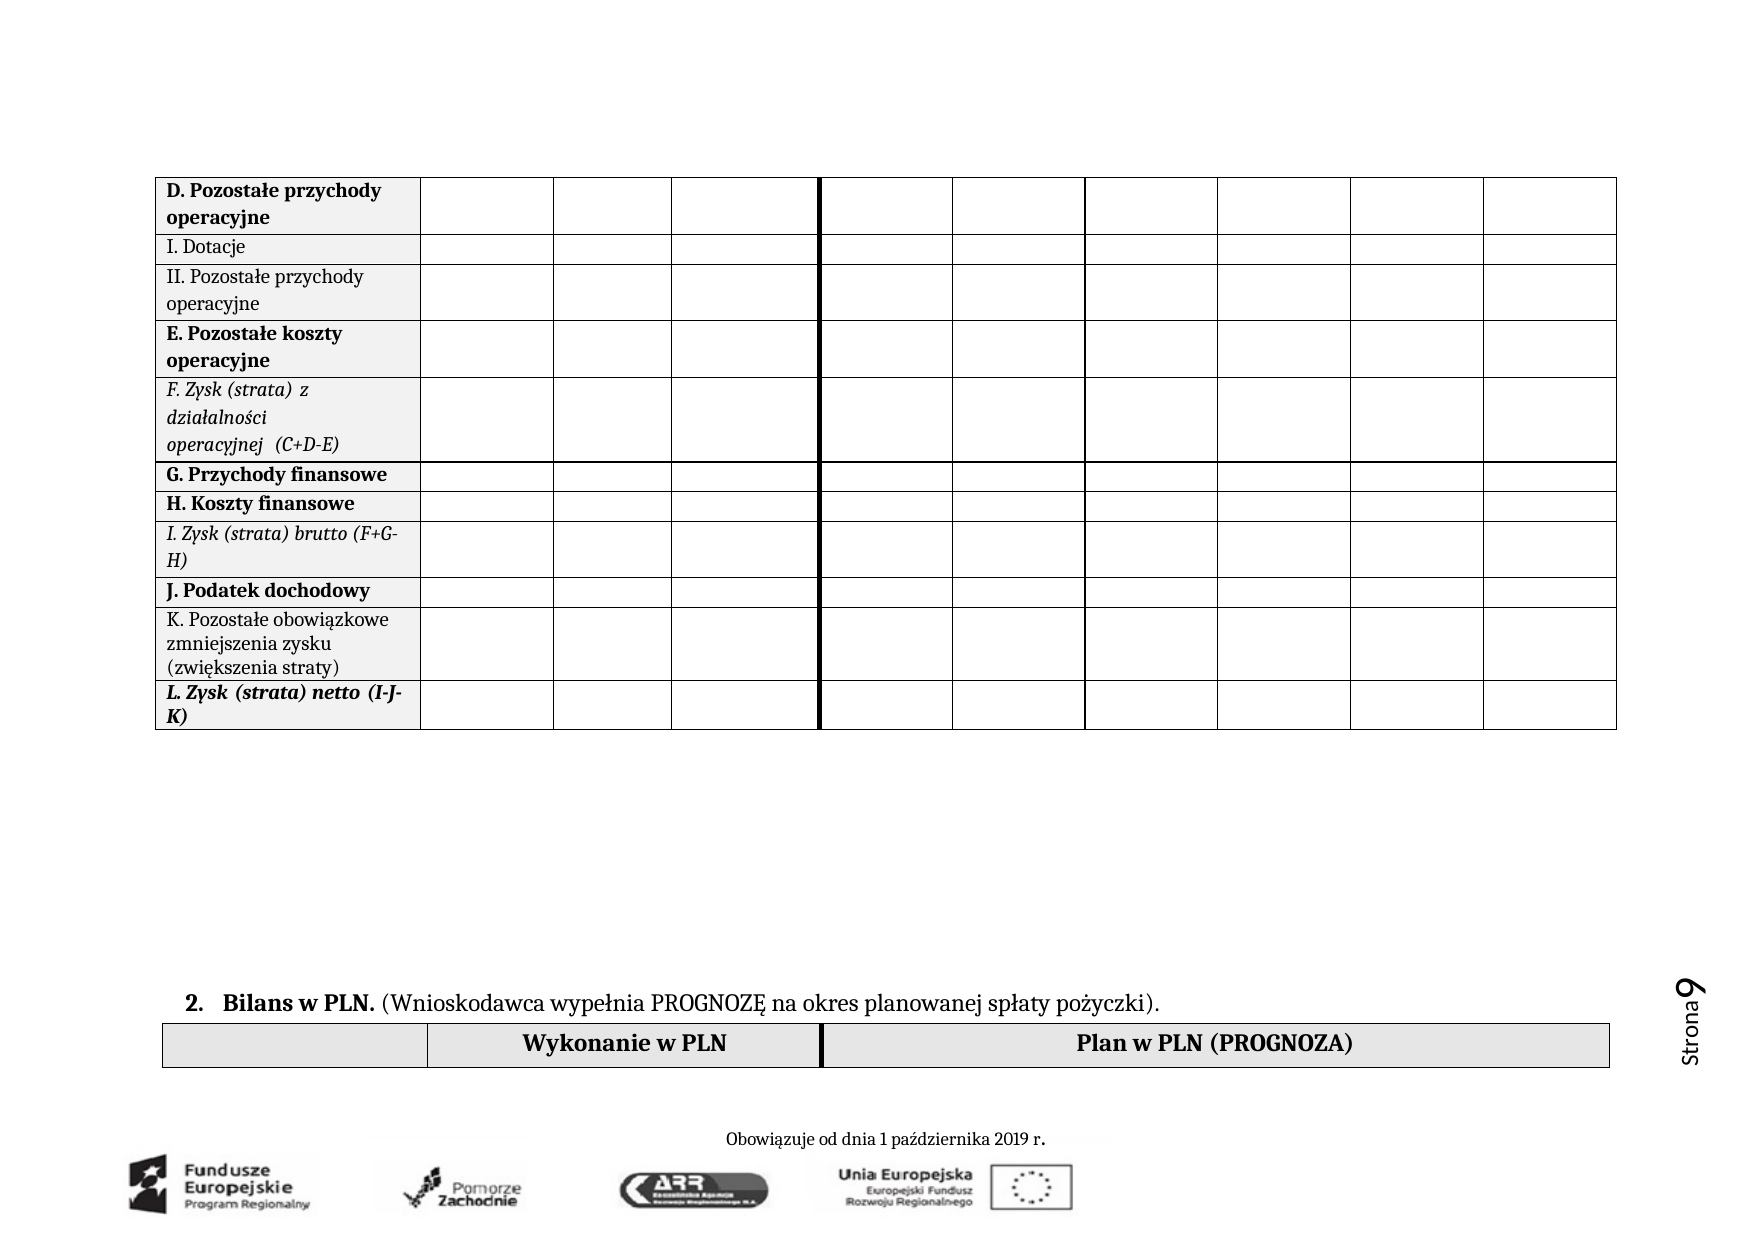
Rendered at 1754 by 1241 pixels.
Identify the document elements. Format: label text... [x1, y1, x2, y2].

table_cell [672, 681, 817, 729]
table_cell [1218, 235, 1350, 263]
table_header Plan w PLN (PROGNOZA) [824, 1024, 1609, 1067]
table_cell [953, 265, 1084, 320]
table_cell [822, 178, 952, 234]
table_cell [554, 608, 671, 680]
table_cell [1218, 522, 1350, 577]
picture [62, 1123, 1172, 1241]
table_cell [672, 522, 817, 577]
table_cell [421, 492, 553, 521]
table_cell [1086, 321, 1217, 377]
table_cell [1484, 321, 1616, 377]
table_cell [1484, 265, 1616, 320]
table_cell [1484, 492, 1616, 521]
table_cell [1218, 578, 1350, 607]
table_cell [1086, 378, 1217, 461]
table_cell F. Zysk (strata) z działalności operacyjnej (C+D-E) [156, 378, 420, 461]
table_cell [1484, 235, 1616, 263]
table_cell [1086, 578, 1217, 607]
table_cell [1218, 321, 1350, 377]
table_cell [672, 608, 817, 680]
table_cell [554, 463, 671, 491]
table_cell J. Podatek dochodowy [156, 578, 420, 607]
table_cell [1351, 378, 1483, 461]
table_cell [953, 463, 1084, 491]
table_cell [953, 492, 1084, 521]
table_cell [421, 321, 553, 377]
table_cell [672, 321, 817, 377]
table_cell [1218, 265, 1350, 320]
table_cell [554, 235, 671, 263]
table_cell [1086, 235, 1217, 263]
table_cell [672, 178, 817, 234]
table_cell [1086, 178, 1217, 234]
table_cell [1086, 463, 1217, 491]
table_cell [822, 681, 952, 729]
table_cell [1086, 608, 1217, 680]
table_cell [672, 492, 817, 521]
table_cell [554, 265, 671, 320]
table_cell [953, 522, 1084, 577]
table_cell [1086, 265, 1217, 320]
table_cell [1218, 378, 1350, 461]
table_cell [1351, 463, 1483, 491]
table_cell [1218, 681, 1350, 729]
table_cell [1218, 178, 1350, 234]
table_cell [1484, 178, 1616, 234]
table_cell [822, 378, 952, 461]
table_cell [1351, 492, 1483, 521]
table_cell [822, 321, 952, 377]
table_cell [421, 235, 553, 263]
table_header Wykonanie w PLN [428, 1024, 819, 1067]
table_cell [953, 681, 1084, 729]
table_cell [1218, 463, 1350, 491]
table_cell [554, 321, 671, 377]
table_cell H. Koszty finansowe [156, 492, 420, 521]
table_cell [672, 378, 817, 461]
table_cell [1484, 463, 1616, 491]
table_cell [1351, 578, 1483, 607]
table_cell [1086, 522, 1217, 577]
table_cell [421, 463, 553, 491]
table_cell [822, 235, 952, 263]
table_cell [421, 265, 553, 320]
table_cell [421, 578, 553, 607]
table_cell [822, 608, 952, 680]
table_cell [1484, 681, 1616, 729]
table_cell [672, 463, 817, 491]
table_cell [822, 522, 952, 577]
table_cell [953, 235, 1084, 263]
table_cell [953, 378, 1084, 461]
table_cell [1218, 608, 1350, 680]
table_cell [1484, 608, 1616, 680]
table_cell [554, 578, 671, 607]
table_cell [421, 681, 553, 729]
table_cell [822, 265, 952, 320]
table_cell [554, 378, 671, 461]
table_cell L. Zysk (strata) netto (I-J-K) [156, 681, 420, 729]
table_cell I. Dotacje [156, 235, 420, 263]
table_cell [822, 492, 952, 521]
table_cell [953, 321, 1084, 377]
table_cell [1484, 378, 1616, 461]
table_cell [421, 608, 553, 680]
table_cell [421, 178, 553, 234]
table_cell [672, 265, 817, 320]
table_cell [554, 681, 671, 729]
table_cell [1086, 681, 1217, 729]
table_cell [1351, 608, 1483, 680]
table_cell [953, 578, 1084, 607]
table_cell [822, 463, 952, 491]
table_cell II. Pozostałe przychody operacyjne [156, 265, 420, 320]
table_cell [1351, 321, 1483, 377]
list Bilans w PLN. (Wnioskodawca wypełnia PROGNOZĘ na okres planowanej spłaty pożyczki). [185, 988, 1621, 1017]
table_cell G. Przychody finansowe [156, 463, 420, 491]
table_cell [822, 578, 952, 607]
table_cell [421, 378, 553, 461]
table_cell [1351, 522, 1483, 577]
table_cell [953, 178, 1084, 234]
table_cell [1218, 492, 1350, 521]
table_cell [672, 578, 817, 607]
table_cell [1086, 492, 1217, 521]
table_header [163, 1024, 427, 1067]
table_cell I. Zysk (strata) brutto (F+G-H) [156, 522, 420, 577]
table_cell [554, 492, 671, 521]
table_cell K. Pozostałe obowiązkowe zmniejszenia zysku (zwiększenia straty) [156, 608, 420, 680]
table_cell [1351, 681, 1483, 729]
table_cell [421, 522, 553, 577]
table_cell D. Pozostałe przychody operacyjne [156, 178, 420, 234]
table_cell [554, 522, 671, 577]
table_cell [672, 235, 817, 263]
table_cell [1484, 578, 1616, 607]
table_cell [554, 178, 671, 234]
table_cell [1351, 178, 1483, 234]
table_cell E. Pozostałe koszty operacyjne [156, 321, 420, 377]
table_cell [953, 608, 1084, 680]
table_cell [1351, 235, 1483, 263]
table_cell [1484, 522, 1616, 577]
table_cell [1351, 265, 1483, 320]
